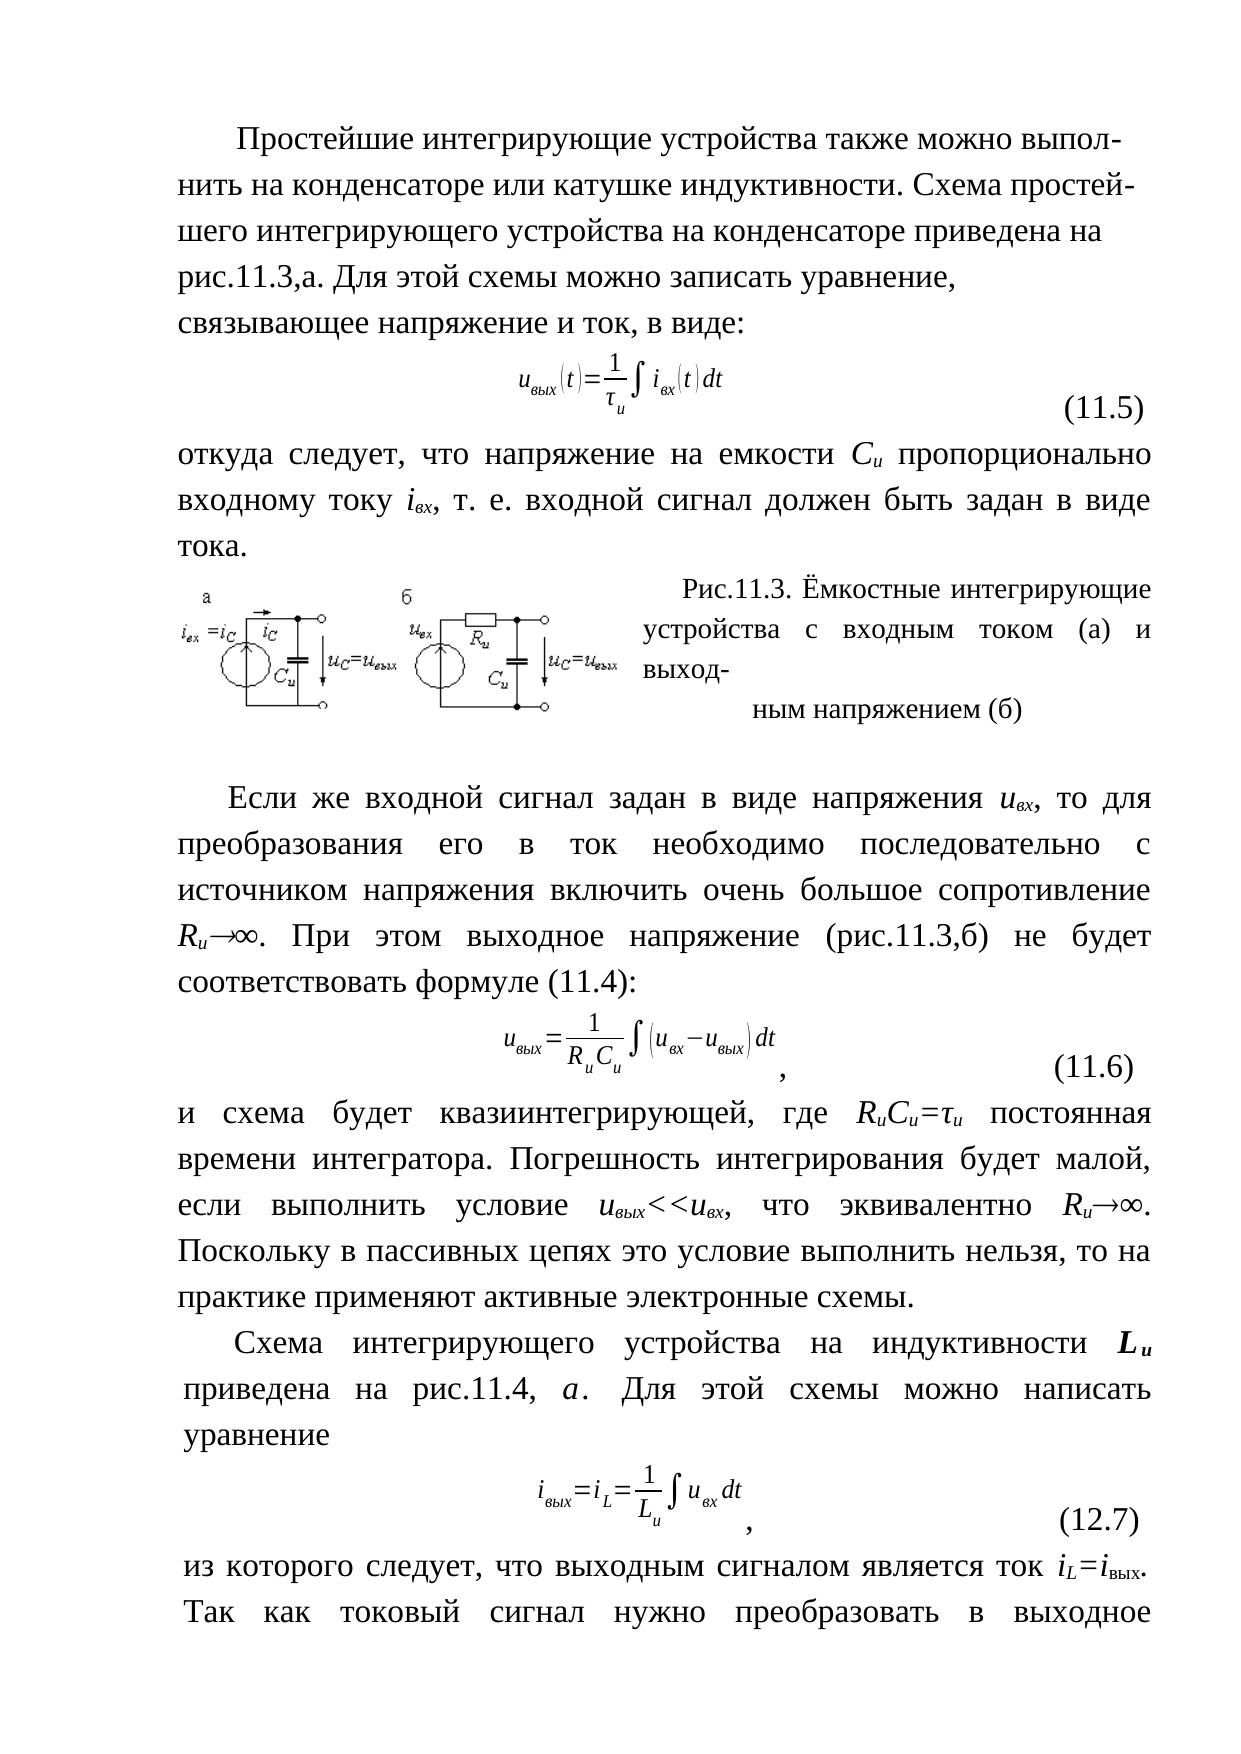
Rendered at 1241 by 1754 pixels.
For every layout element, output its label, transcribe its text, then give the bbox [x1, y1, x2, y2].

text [183, 1545, 1152, 1629]
text (11.5) [177, 348, 1152, 425]
text Простейшие интегрирующие устройства также можно выполнить на конденсаторе или катушке индуктивности. Схема простейшего интегрирующего устройства на конденсаторе приведена на рис.11.3,а. Для этой схемы можно записать уравнение, связывающее напряжение и ток, в виде: [177, 118, 1152, 340]
text откуда следует, что напряжение на емкости Си пропорционально входному току iвх, т. е. входной сигнал должен быть задан в виде тока. [177, 433, 1152, 563]
picture [177, 583, 618, 716]
text , (11.6) [177, 1007, 1152, 1085]
text Если же входной сигнал задан в виде напряжения uвх, то для преобразования его в ток необходимо последовательно с источником напряжения включить очень большое сопротивление Rи∞. При этом выходное напряжение (рис.11.3,б) не будет соответствовать формуле (11.4): [177, 777, 1152, 999]
text Схема интегрирующего устройства на индуктивности Lи приведена на рис.11.4, а. Для этой схемы можно написать уравнение [183, 1322, 1152, 1452]
text ным напряжением (б) [183, 691, 1152, 725]
text Рис.11.3. Ёмкостные интегрирующие устройства с входным током (а) и выход- [183, 571, 1152, 685]
text и схема будет квазиинтегрирующей, где RиCи=τи постоянная времени интегратора. Погрешность интегрирования будет малой, если выполнить условие uвых<<uвх, что эквивалентно Rи∞. Поскольку в пассивных цепях это условие выполнить нельзя, то на практике применяют активные электронные схемы. [177, 1092, 1152, 1314]
text , (12.7) [183, 1460, 1152, 1537]
